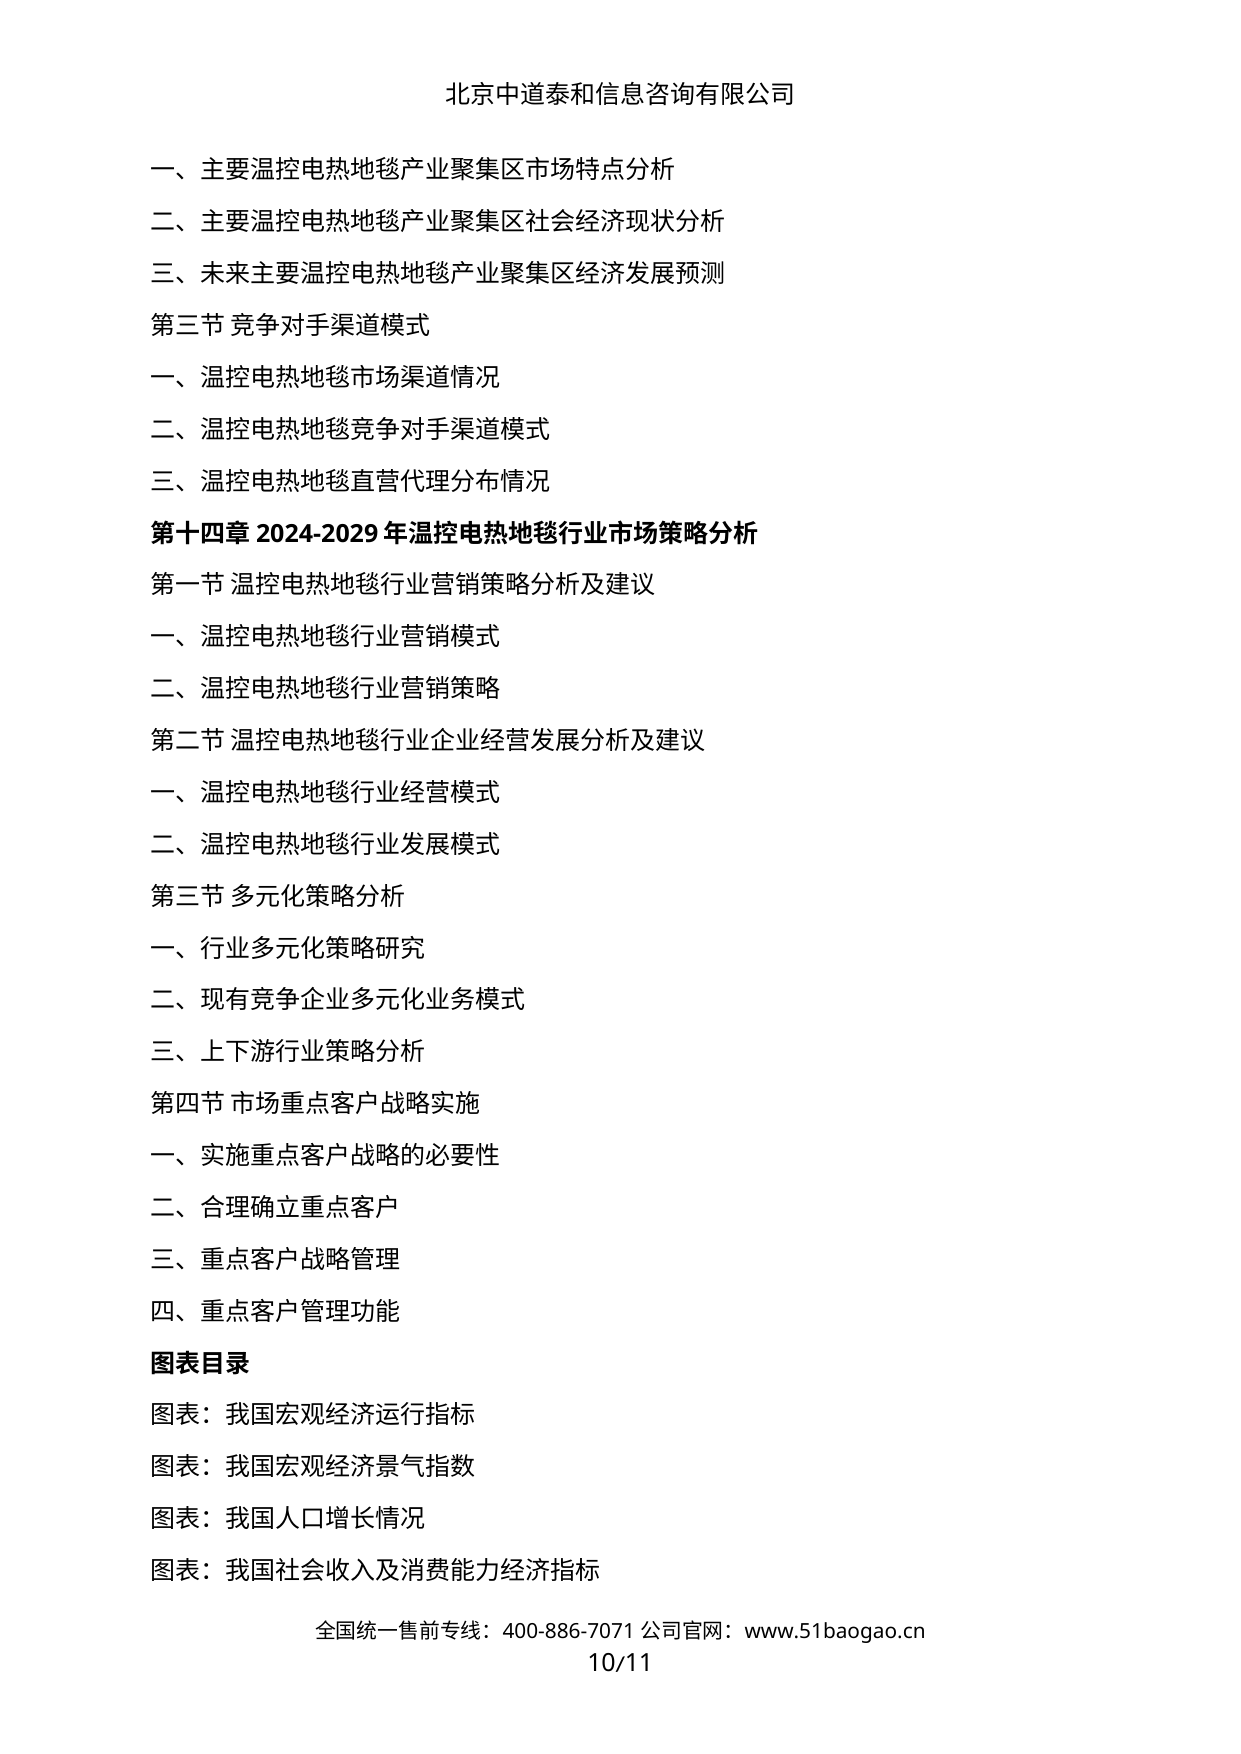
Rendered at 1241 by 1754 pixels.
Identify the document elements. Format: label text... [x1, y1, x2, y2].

text 第三节 竞争对手渠道模式 [150, 306, 1090, 342]
text 二、现有竞争企业多元化业务模式 [150, 980, 1090, 1016]
text 二、温控电热地毯行业营销策略 [150, 669, 1090, 705]
text 图表：我国宏观经济运行指标 [150, 1395, 1090, 1431]
text 二、温控电热地毯竞争对手渠道模式 [150, 409, 1090, 446]
text 二、主要温控电热地毯产业聚集区社会经济现状分析 [150, 202, 1090, 238]
text 第四节 市场重点客户战略实施 [150, 1084, 1090, 1120]
text 第二节 温控电热地毯行业企业经营发展分析及建议 [150, 721, 1090, 757]
text 三、重点客户战略管理 [150, 1239, 1090, 1276]
text 图表：我国人口增长情况 [150, 1499, 1090, 1535]
text 四、重点客户管理功能 [150, 1291, 1090, 1327]
text 图表目录 [150, 1343, 1090, 1379]
text 二、温控电热地毯行业发展模式 [150, 824, 1090, 861]
text 一、温控电热地毯市场渠道情况 [150, 357, 1090, 394]
text 三、上下游行业策略分析 [150, 1032, 1090, 1068]
text 一、实施重点客户战略的必要性 [150, 1136, 1090, 1172]
text 第十四章 2024-2029年温控电热地毯行业市场策略分析 [150, 513, 1090, 549]
text 一、主要温控电热地毯产业聚集区市场特点分析 [150, 150, 1090, 186]
text 三、温控电热地毯直营代理分布情况 [150, 461, 1090, 497]
text 一、温控电热地毯行业经营模式 [150, 772, 1090, 809]
text 图表：我国宏观经济景气指数 [150, 1447, 1090, 1483]
text 二、合理确立重点客户 [150, 1187, 1090, 1224]
text 第三节 多元化策略分析 [150, 876, 1090, 912]
text 三、未来主要温控电热地毯产业聚集区经济发展预测 [150, 254, 1090, 290]
text 一、行业多元化策略研究 [150, 928, 1090, 964]
text 图表：我国社会收入及消费能力经济指标 [150, 1551, 1090, 1587]
text 第一节 温控电热地毯行业营销策略分析及建议 [150, 565, 1090, 601]
text 一、温控电热地毯行业营销模式 [150, 617, 1090, 653]
